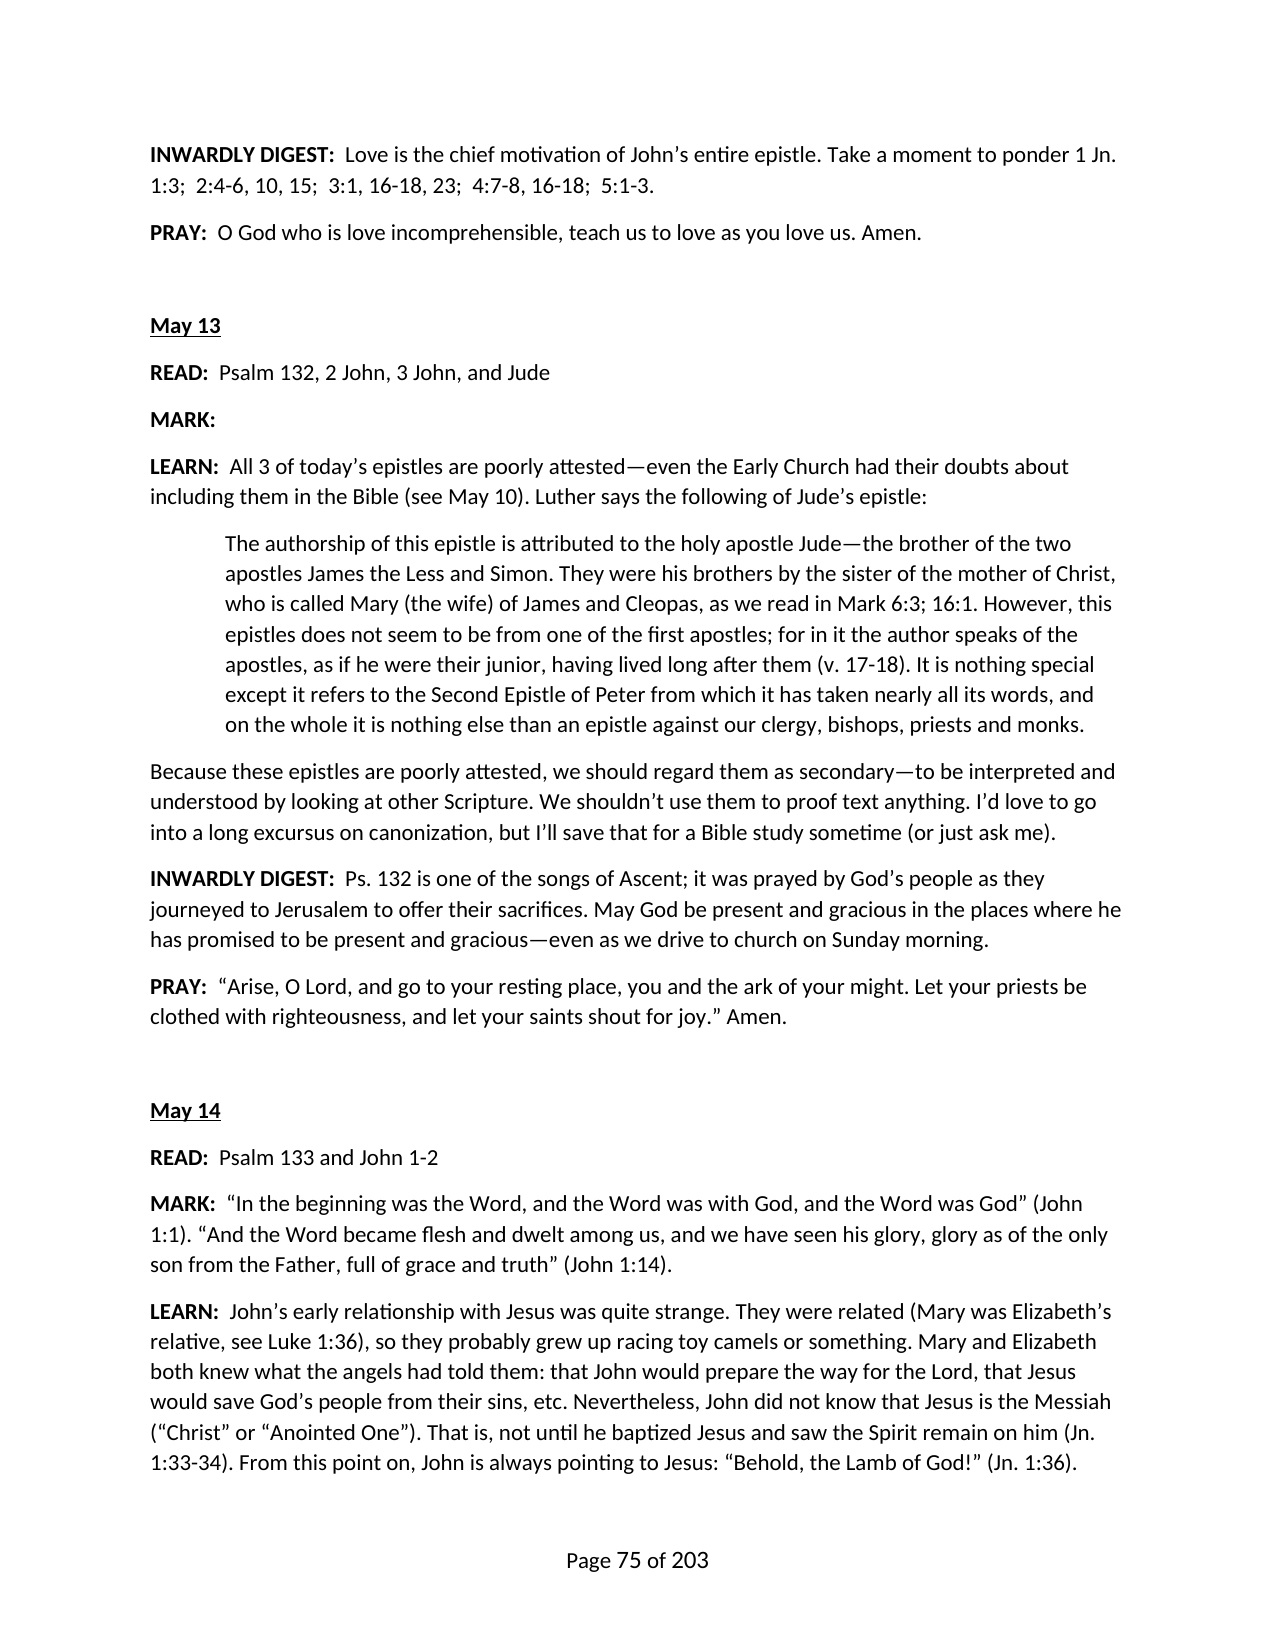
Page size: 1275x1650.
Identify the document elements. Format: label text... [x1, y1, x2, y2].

text The authorship of this epistle is attributed to the holy apostle Jude—the brother of the two apostles James the Less and Simon. They were his brothers by the sister of the mother of Christ, who is called Mary (the wife) of James and Cleopas, as we read in Mark 6:3; 16:1. However, this epistles does not seem to be from one of the first apostles; for in it the author speaks of the apostles, as if he were their junior, having lived long after them (v. 17-18). It is nothing special except it refers to the Second Epistle of Peter from which it has taken nearly all its words, and on the whole it is nothing else than an epistle against our clergy, bishops, priests and monks. [225, 529, 1125, 738]
text READ: Psalm 133 and John 1-2 [150, 1143, 1125, 1171]
text READ: Psalm 132, 2 John, 3 John, and Jude [150, 358, 1125, 386]
text LEARN: All 3 of today’s epistles are poorly attested—even the Early Church had their doubts about including them in the Bible (see May 10). Luther says the following of Jude’s epistle: [150, 452, 1125, 510]
text MARK: [150, 405, 1125, 433]
text INWARDLY DIGEST: Love is the chief motivation of John’s entire epistle. Take a moment to ponder 1 Jn. 1:3; 2:4-6, 10, 15; 3:1, 16-18, 23; 4:7-8, 16-18; 5:1-3. [150, 141, 1125, 199]
text MARK: “In the beginning was the Word, and the Word was with God, and the Word was God” (John 1:1). “And the Word became flesh and dwelt among us, and we have seen his glory, glory as of the only son from the Father, full of grace and truth” (John 1:14). [150, 1189, 1125, 1278]
text Because these epistles are poorly attested, we should regard them as secondary—to be interpreted and understood by looking at other Scripture. We shouldn’t use them to proof text anything. I’d love to go into a long excursus on canonization, but I’ll save that for a Bible study sometime (or just ask me). [150, 757, 1125, 846]
text INWARDLY DIGEST: Ps. 132 is one of the songs of Ascent; it was prayed by God’s people as they journeyed to Jerusalem to offer their sacrifices. May God be present and gracious in the places where he has promised to be present and gracious—even as we drive to church on Sunday morning. [150, 864, 1125, 953]
text PRAY: O God who is love incomprehensible, teach us to love as you love us. Amen. [150, 218, 1125, 246]
text LEARN: John’s early relationship with Jesus was quite strange. They were related (Mary was Elizabeth’s relative, see Luke 1:36), so they probably grew up racing toy camels or something. Mary and Elizabeth both knew what the angels had told them: that John would prepare the way for the Lord, that Jesus would save God’s people from their sins, etc. Nevertheless, John did not know that Jesus is the Messiah (“Christ” or “Anointed One”). That is, not until he baptized Jesus and saw the Spirit remain on him (Jn. 1:33-34). From this point on, John is always pointing to Jesus: “Behold, the Lamb of God!” (Jn. 1:36). [150, 1297, 1125, 1476]
text May 13 [150, 311, 1125, 339]
text May 14 [150, 1096, 1125, 1124]
text PRAY: “Arise, O Lord, and go to your resting place, you and the ark of your might. Let your priests be clothed with righteousness, and let your saints shout for joy.” Amen. [150, 972, 1125, 1030]
